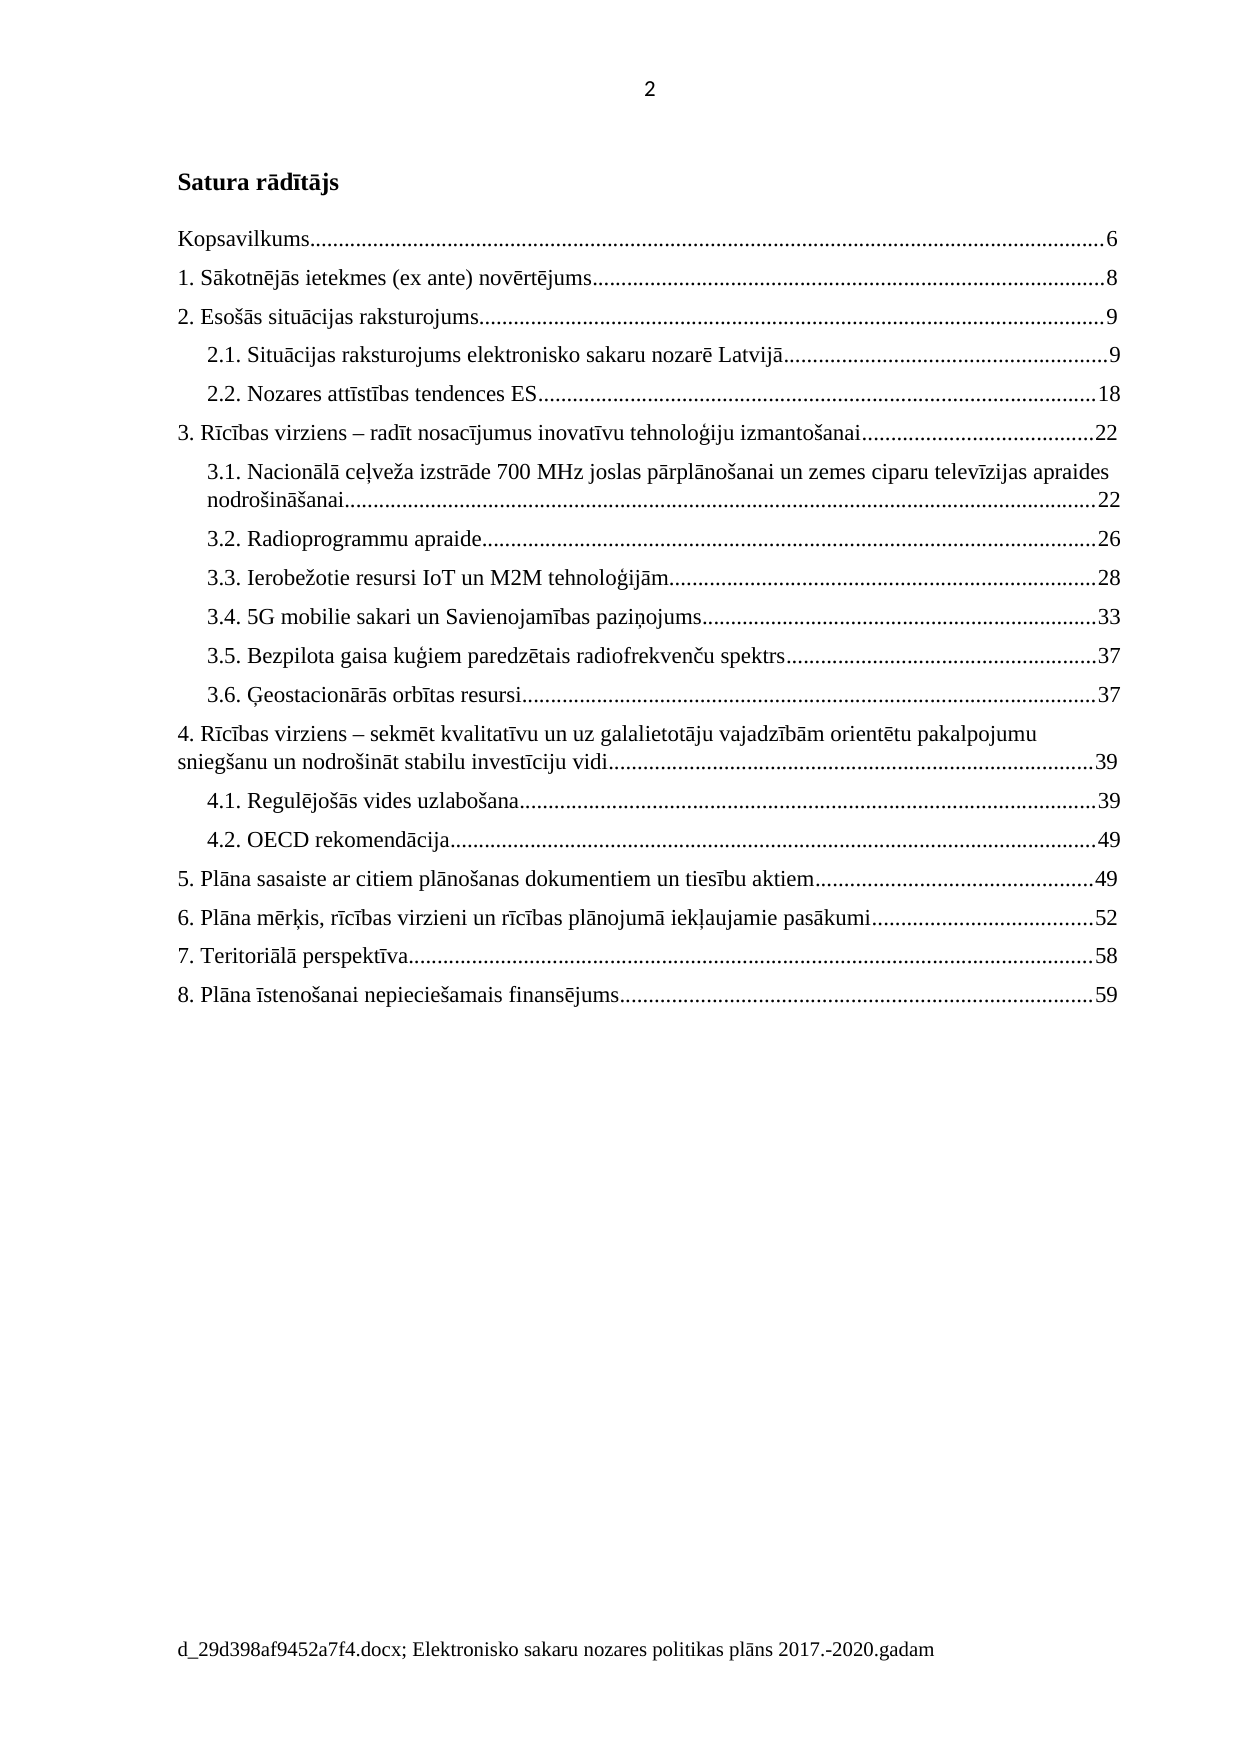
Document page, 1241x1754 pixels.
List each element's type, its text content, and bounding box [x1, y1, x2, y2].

text 1. Sākotnējās ietekmes (ex ante) novērtējums 8 [177, 264, 1122, 290]
text 3. Rīcības virziens – radīt nosacījumus inovatīvu tehnoloģiju izmantošanai 22 [177, 419, 1122, 446]
text Kopsavilkums 6 [177, 225, 1122, 251]
text 6. Plāna mērķis, rīcības virzieni un rīcības plānojumā iekļaujamie pasākumi 52 [177, 903, 1122, 930]
text 3.6. Ģeostacionārās orbītas resursi 37 [207, 681, 1122, 707]
text 3.2. Radioprogrammu apraide 26 [207, 525, 1122, 552]
text 2.2. Nozares attīstības tendences ES 18 [207, 380, 1122, 407]
text 4. Rīcības virziens – sekmēt kvalitatīvu un uz galalietotāju vajadzībām orientētu pakalpojumu sniegšanu un nodrošināt stabilu investīciju vidi 39 [177, 720, 1122, 774]
text 2.1. Situācijas raksturojums elektronisko sakaru nozarē Latvijā 9 [207, 342, 1122, 368]
text 7. Teritoriālā perspektīva 58 [177, 942, 1122, 969]
text 8. Plāna īstenošanai nepieciešamais finansējums 59 [177, 981, 1122, 1008]
text 3.1. Nacionālā ceļveža izstrāde 700 MHz joslas pārplānošanai un zemes ciparu televīzijas apraides nodrošināšanai 22 [207, 458, 1122, 513]
text 5. Plāna sasaiste ar citiem plānošanas dokumentiem un tiesību aktiem 49 [177, 865, 1122, 891]
text 2. Esošās situācijas raksturojums 9 [177, 303, 1122, 329]
text 3.5. Bezpilota gaisa kuģiem paredzētais radiofrekvenču spektrs 37 [207, 642, 1122, 668]
text 3.3. Ierobežotie resursi IoT un M2M tehnoloģijām 28 [207, 564, 1122, 591]
text 4.2. OECD rekomendācija 49 [207, 826, 1122, 852]
text Satura rādītājs [177, 167, 1122, 196]
text 4.1. Regulējošās vides uzlabošana 39 [207, 787, 1122, 813]
text 3.4. 5G mobilie sakari un Savienojamības paziņojums 33 [207, 603, 1122, 629]
